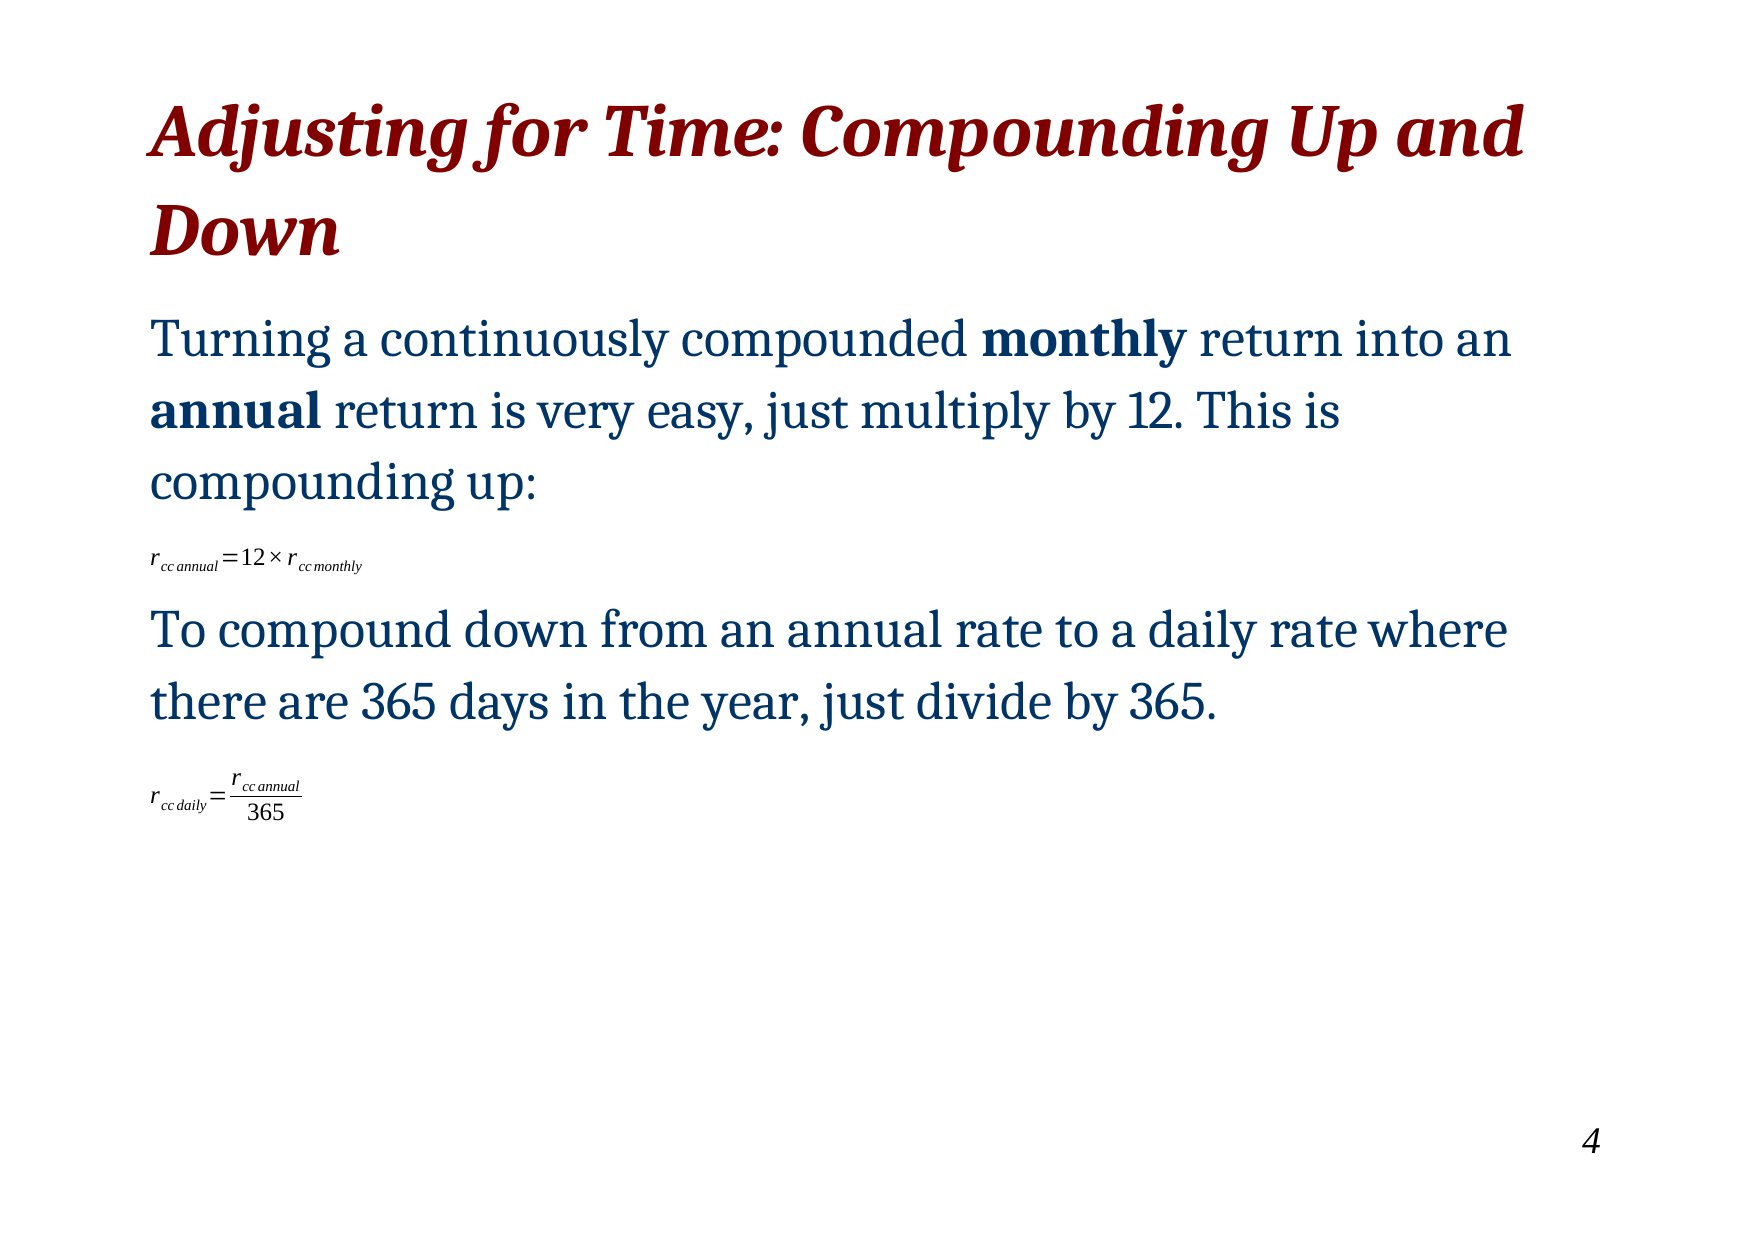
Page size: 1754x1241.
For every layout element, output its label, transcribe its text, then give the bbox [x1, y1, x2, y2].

text Adjusting for Time: Compounding Up and Down [150, 89, 1604, 274]
text Turning a continuously compounded monthly return into an annual return is very easy, just multiply by 12. This is compounding up: [150, 308, 1604, 513]
text To compound down from an annual rate to a daily rate where there are 365 days in the year, just divide by 365. [150, 599, 1604, 733]
